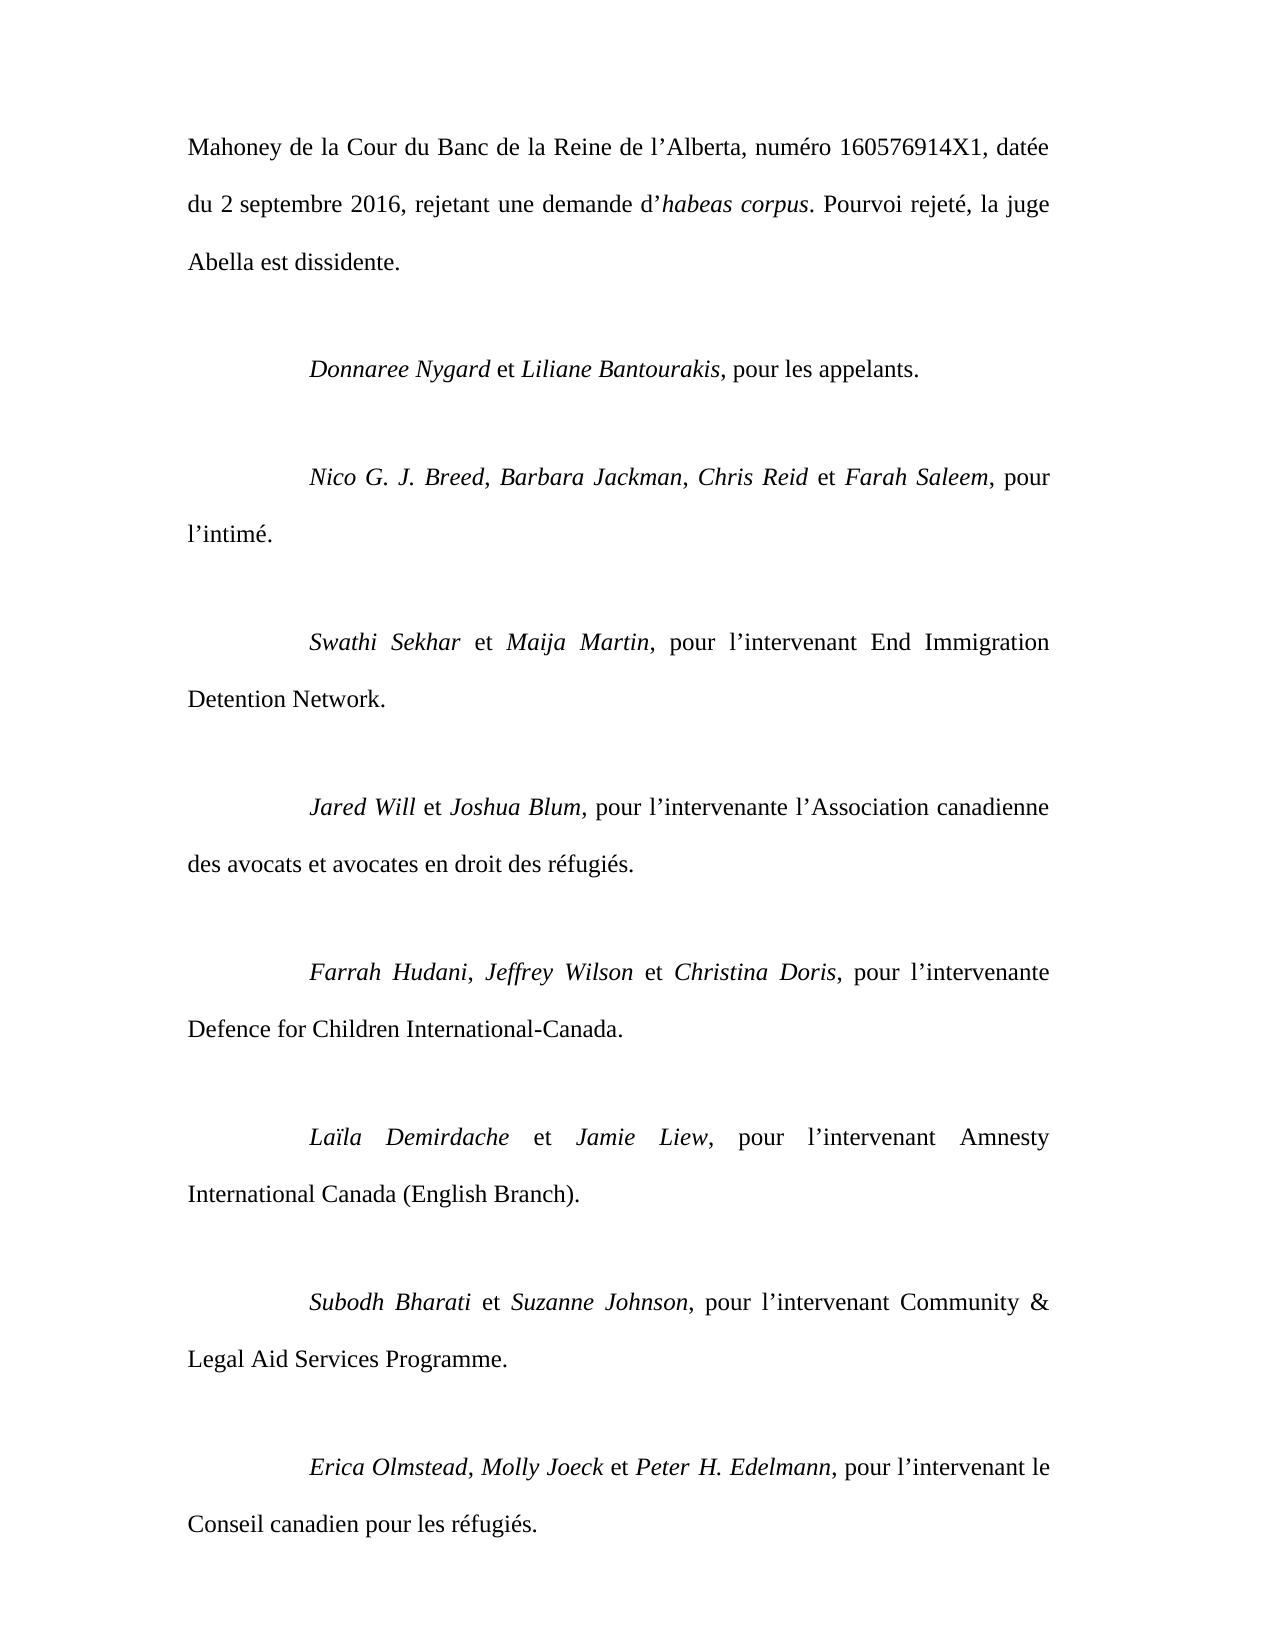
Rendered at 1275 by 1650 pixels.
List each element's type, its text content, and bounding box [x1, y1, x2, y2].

text Subodh Bharati et Suzanne Johnson, pour l’intervenant Community & Legal Aid Services Programme. [187, 1287, 1050, 1373]
text Donnaree Nygard et Liliane Bantourakis, pour les appelants. [187, 354, 1050, 383]
text Jared Will et Joshua Blum, pour l’intervenante l’Association canadienne des avocats et avocates en droit des réfugiés. [187, 792, 1050, 878]
text Swathi Sekhar et Maija Martin, pour l’intervenant End Immigration Detention Network. [187, 627, 1050, 713]
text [187, 132, 1050, 276]
text Farrah Hudani, Jeffrey Wilson et Christina Doris, pour l’intervenante Defence for Children International-Canada. [187, 957, 1050, 1043]
text Laïla Demirdache et Jamie Liew, pour l’intervenant Amnesty International Canada (English Branch). [187, 1122, 1050, 1208]
text Erica Olmstead, Molly Joeck et Peter H. Edelmann, pour l’intervenant le Conseil canadien pour les réfugiés. [187, 1452, 1050, 1538]
text Nico G. J. Breed, Barbara Jackman, Chris Reid et Farah Saleem, pour l’intimé. [187, 462, 1050, 548]
